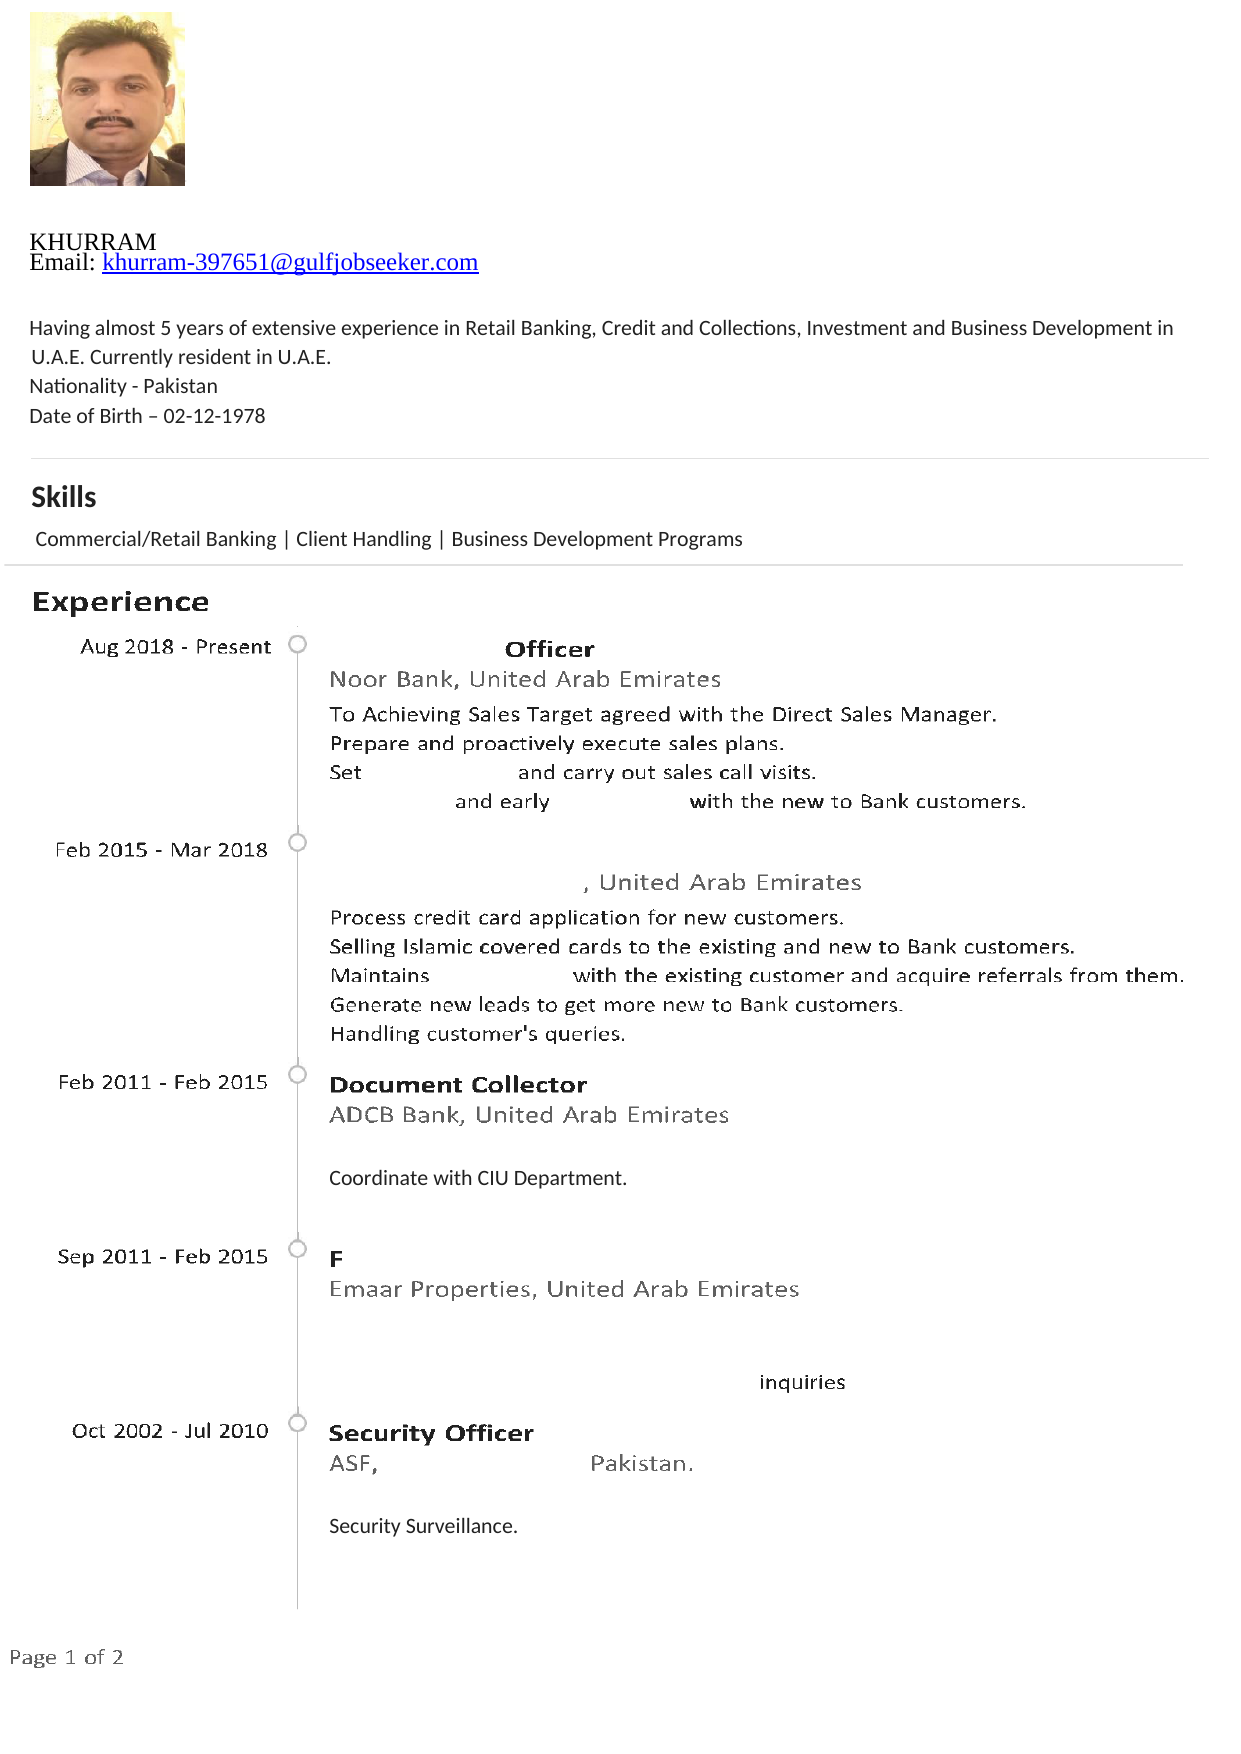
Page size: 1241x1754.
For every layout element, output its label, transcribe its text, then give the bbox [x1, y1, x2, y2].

text Coordinate with CIU Department. [329, 1164, 1208, 1191]
text Skills [31, 477, 1208, 516]
picture [4, 564, 1241, 1610]
text Having almost 5 years of extensive experience in Retail Banking, Credit and Collections, Investment and Business Development in [29, 314, 1208, 341]
text Security Surveillance. [329, 1512, 1208, 1539]
text U.A.E. Currently resident in U.A.E. [31, 343, 1208, 370]
picture [8, 1642, 158, 1672]
text Email: khurram-397651@gulfjobseeker.com [29, 254, 1208, 275]
text Commercial/Retail Banking | Client Handling | Business Development Programs [35, 525, 1208, 552]
text Nationality - Pakistan [29, 373, 1208, 399]
text KHURRAM [29, 233, 1208, 254]
picture [29, 12, 187, 189]
text Date of Birth – 02-12-1978 [29, 402, 1208, 428]
